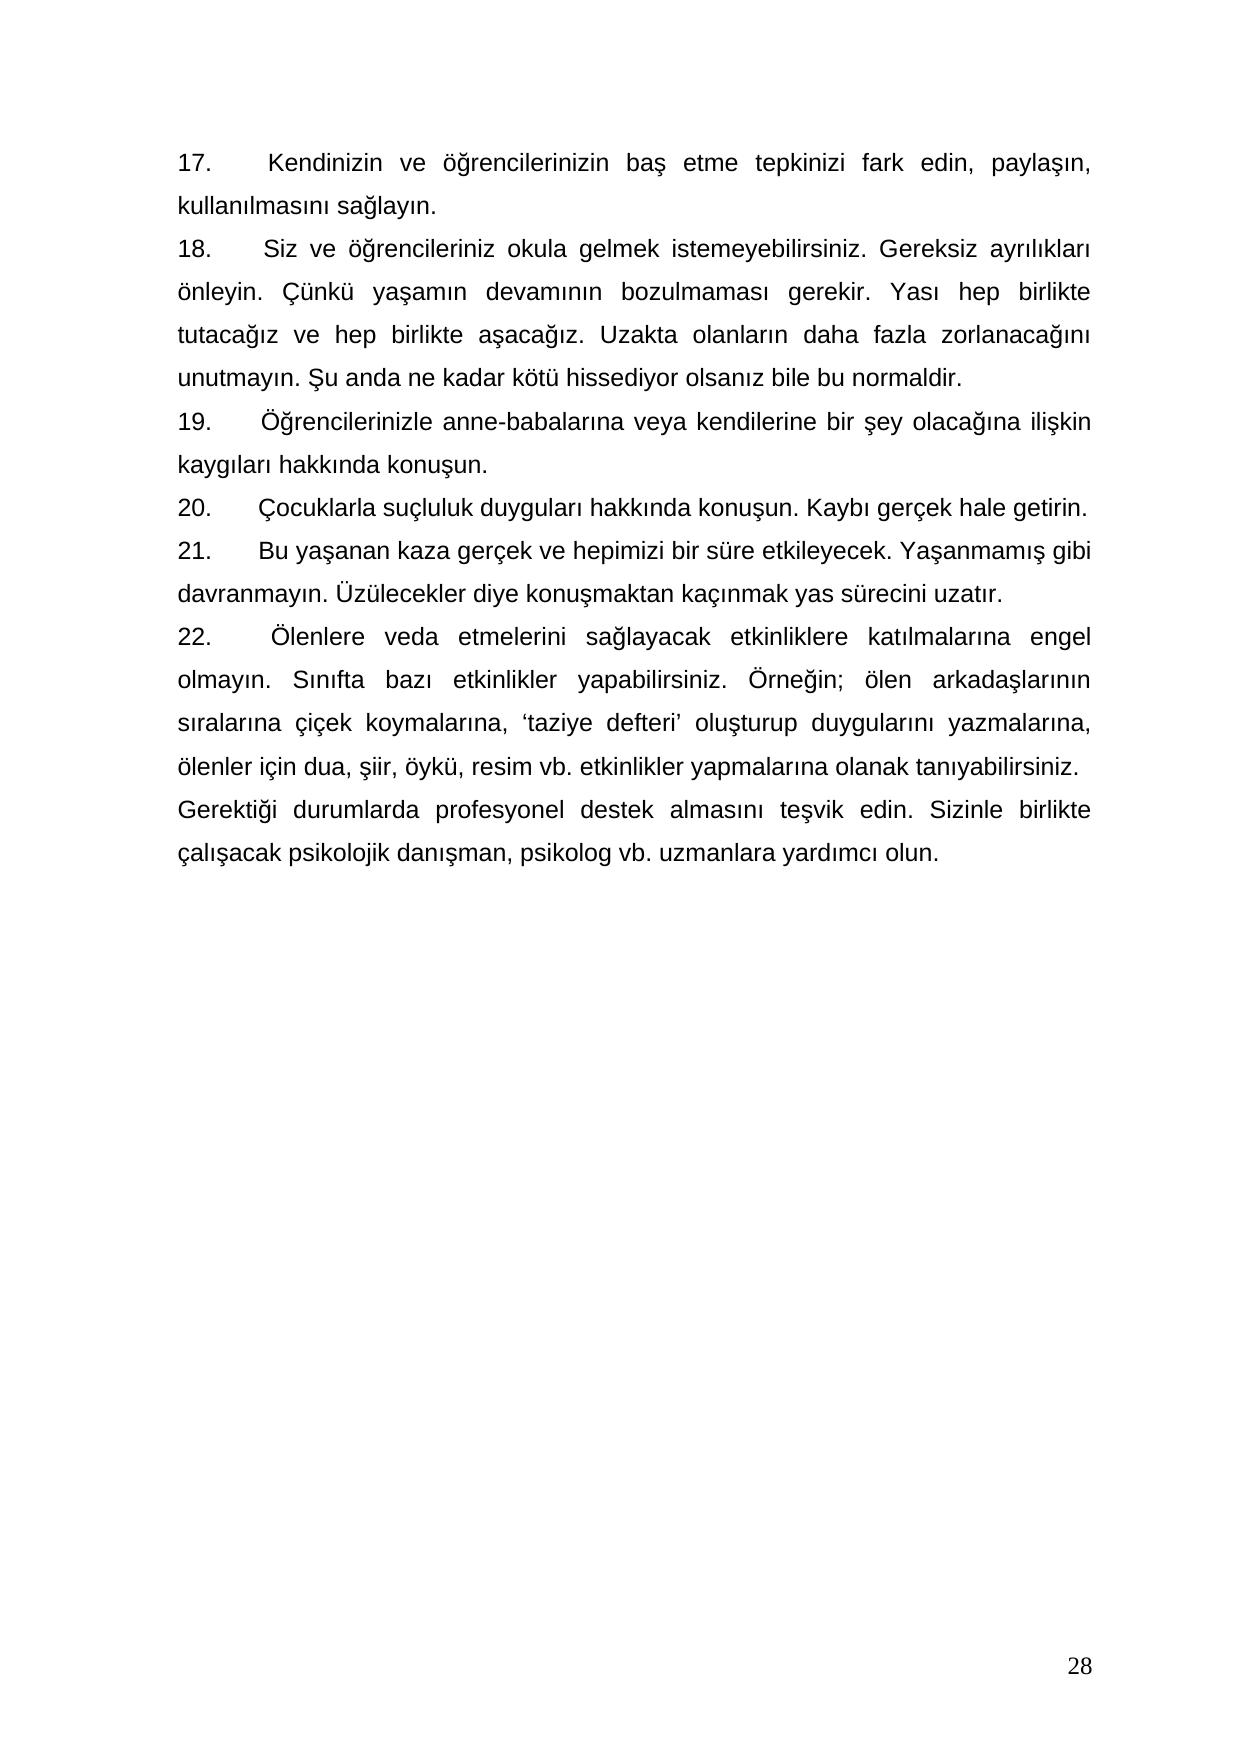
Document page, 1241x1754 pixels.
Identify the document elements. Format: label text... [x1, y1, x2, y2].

list Öğrencilerinizle anne-babalarına veya kendilerine bir şey olacağına ilişkin kaygıları hakkında konuşun. [177, 406, 1092, 478]
list Çocuklarla suçluluk duyguları hakkında konuşun. Kaybı gerçek hale getirin. [177, 493, 1092, 521]
list Kendinizin ve öğrencilerinizin baş etme tepkinizi fark edin, paylaşın, kullanılmasını sağlayın. [177, 148, 1092, 219]
list Bu yaşanan kaza gerçek ve hepimizi bir süre etkileyecek. Yaşanmamış gibi davranmayın. Üzülecekler diye konuşmaktan kaçınmak yas sürecini uzatır. [177, 536, 1092, 608]
list Ölenlere veda etmelerini sağlayacak etkinliklere katılmalarına engel olmayın. Sınıfta bazı etkinlikler yapabilirsiniz. Örneğin; ölen arkadaşlarının sıralarına çiçek koymalarına, ‘taziye defteri’ oluşturup duygularını yazmalarına, ölenler için dua, şiir, öykü, resim vb. etkinlikler yapmalarına olanak tanıyabilirsiniz. [177, 622, 1092, 780]
text Gerektiği durumlarda profesyonel destek almasını teşvik edin. Sizinle birlikte çalışacak psikolojik danışman, psikolog vb. uzmanlara yardımcı olun. [177, 794, 1092, 866]
list Siz ve öğrencileriniz okula gelmek istemeyebilirsiniz. Gereksiz ayrılıkları önleyin. Çünkü yaşamın devamının bozulmaması gerekir. Yası hep birlikte tutacağız ve hep birlikte aşacağız. Uzakta olanların daha fazla zorlanacağını unutmayın. Şu anda ne kadar kötü hissediyor olsanız bile bu normaldir. [177, 234, 1092, 392]
